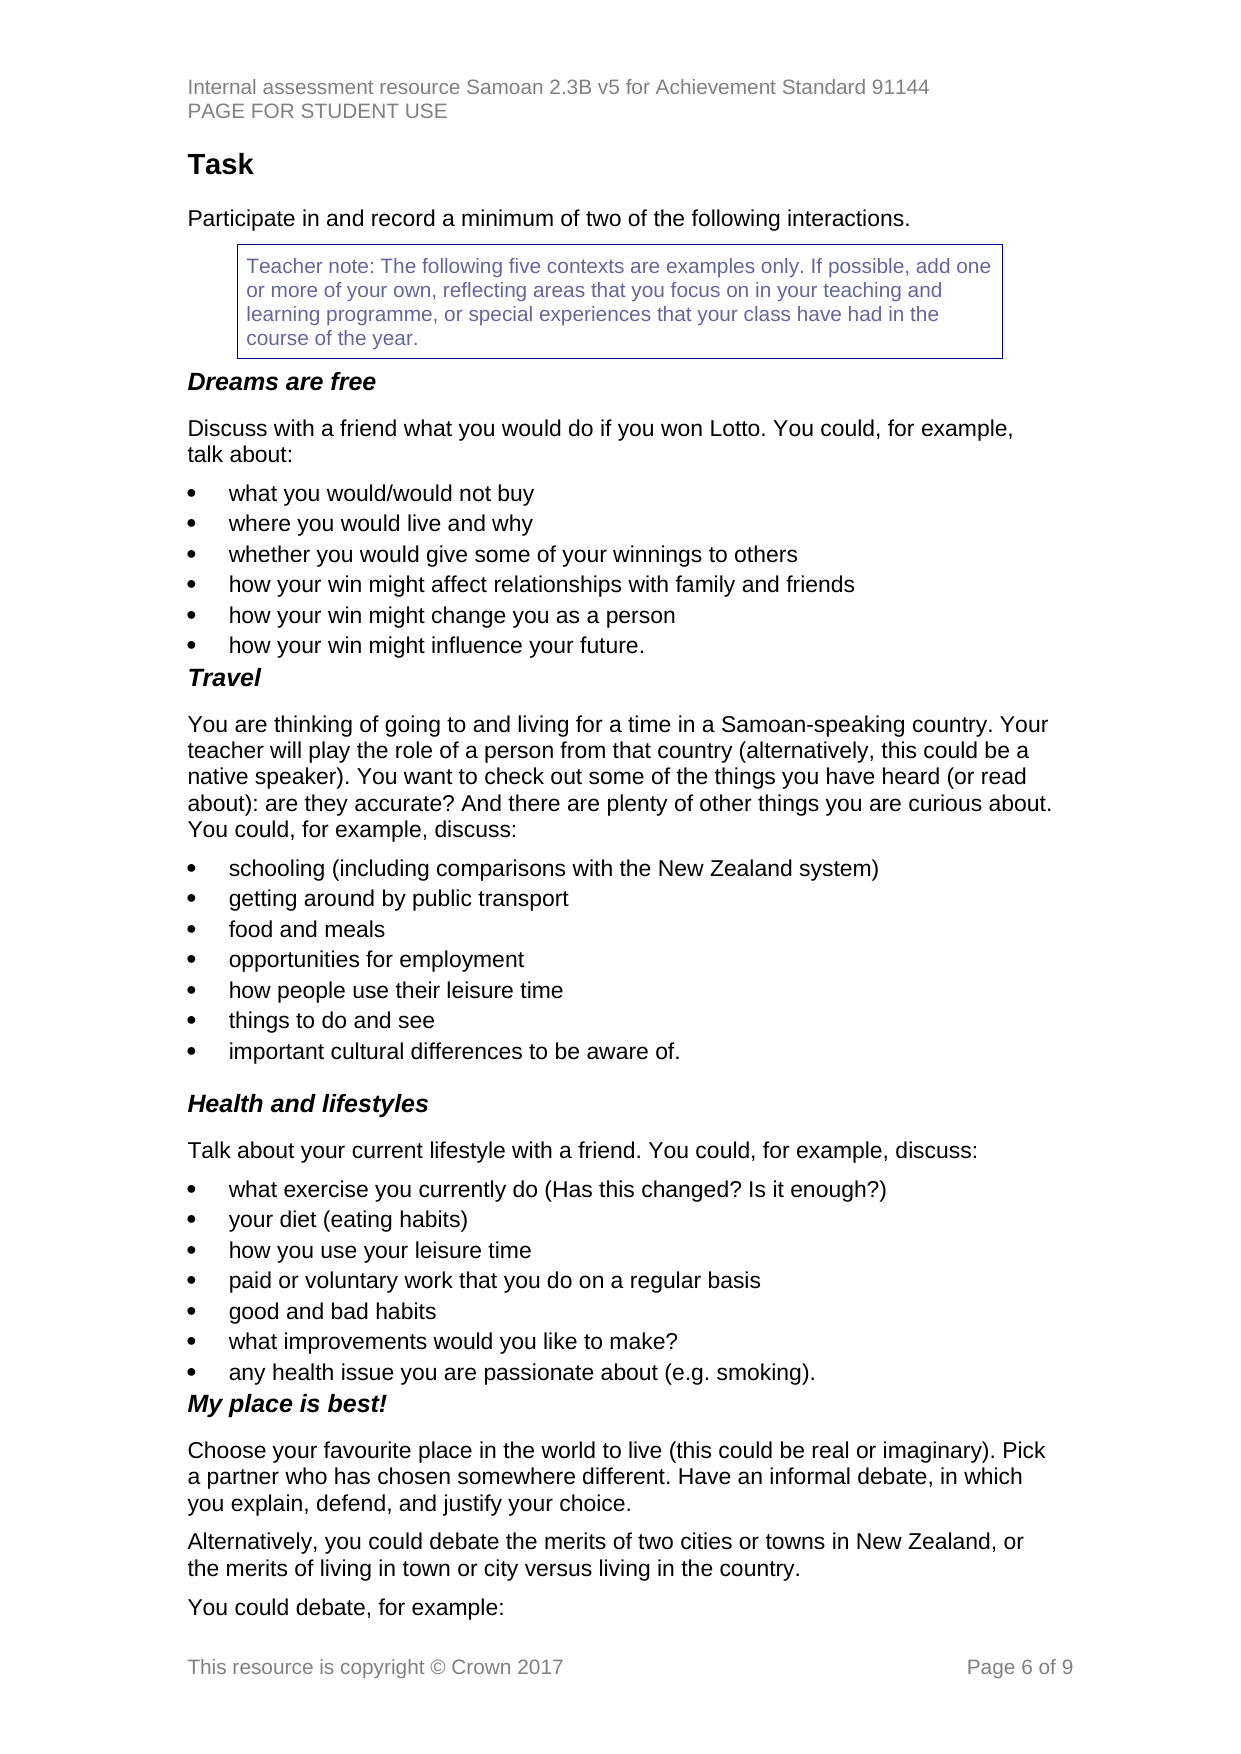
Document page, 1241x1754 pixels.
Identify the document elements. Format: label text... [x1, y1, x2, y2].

text how people use their leisure time [187, 977, 1053, 1003]
text good and bad habits [187, 1298, 1053, 1324]
text how your win might affect relationships with family and friends [187, 571, 1053, 598]
text Choose your favourite place in the world to live (this could be real or imaginary). Pick a partner who has chosen somewhere different. Have an informal debate, in which you explain, defend, and justify your choice. [187, 1437, 1053, 1516]
text getting around by public transport [187, 885, 1053, 912]
subtitle Health and lifestyles [187, 1089, 1206, 1118]
text Teacher note: The following five contexts are examples only. If possible, add one or more of your own, reflecting areas that you focus on in your teaching and learning programme, or special experiences that your class have had in the course of the year. [238, 245, 1002, 358]
text schooling (including comparisons with the New Zealand system) [187, 855, 1053, 881]
text your diet (eating habits) [187, 1206, 1053, 1232]
subtitle Dreams are free [187, 367, 1206, 396]
text what exercise you currently do (Has this changed? Is it enough?) [187, 1176, 1053, 1202]
text Discuss with a friend what you would do if you won Lotto. You could, for example, talk about: [187, 415, 1053, 467]
text how your win might influence your future. [187, 632, 1053, 659]
text Talk about your current lifestyle with a friend. You could, for example, discuss: [187, 1137, 1053, 1163]
text any health issue you are passionate about (e.g. smoking). [187, 1359, 1053, 1385]
subtitle My place is best! [187, 1389, 1206, 1418]
subtitle Task [187, 147, 1206, 180]
text how your win might change you as a person [187, 602, 1053, 628]
text important cultural differences to be aware of. [187, 1038, 1053, 1064]
text Alternatively, you could debate the merits of two cities or towns in New Zealand, or the merits of living in town or city versus living in the country. [187, 1528, 1053, 1581]
text what improvements would you like to make? [187, 1328, 1053, 1354]
text Participate in and record a minimum of two of the following interactions. [187, 205, 1053, 232]
text where you would live and why [187, 510, 1053, 537]
text opportunities for employment [187, 946, 1053, 973]
text food and meals [187, 916, 1053, 942]
text You could debate, for example: [187, 1593, 1053, 1620]
text paid or voluntary work that you do on a regular basis [187, 1267, 1053, 1293]
text whether you would give some of your winnings to others [187, 541, 1053, 567]
text what you would/would not buy [187, 480, 1053, 506]
subtitle Travel [187, 663, 1206, 692]
text things to do and see [187, 1007, 1053, 1034]
text how you use your leisure time [187, 1237, 1053, 1263]
text You are thinking of going to and living for a time in a Samoan-speaking country. Your teacher will play the role of a person from that country (alternatively, this could be a native speaker). You want to check out some of the things you have heard (or read about): are they accurate? And there are plenty of other things you are curious about. You could, for example, discuss: [187, 711, 1053, 842]
